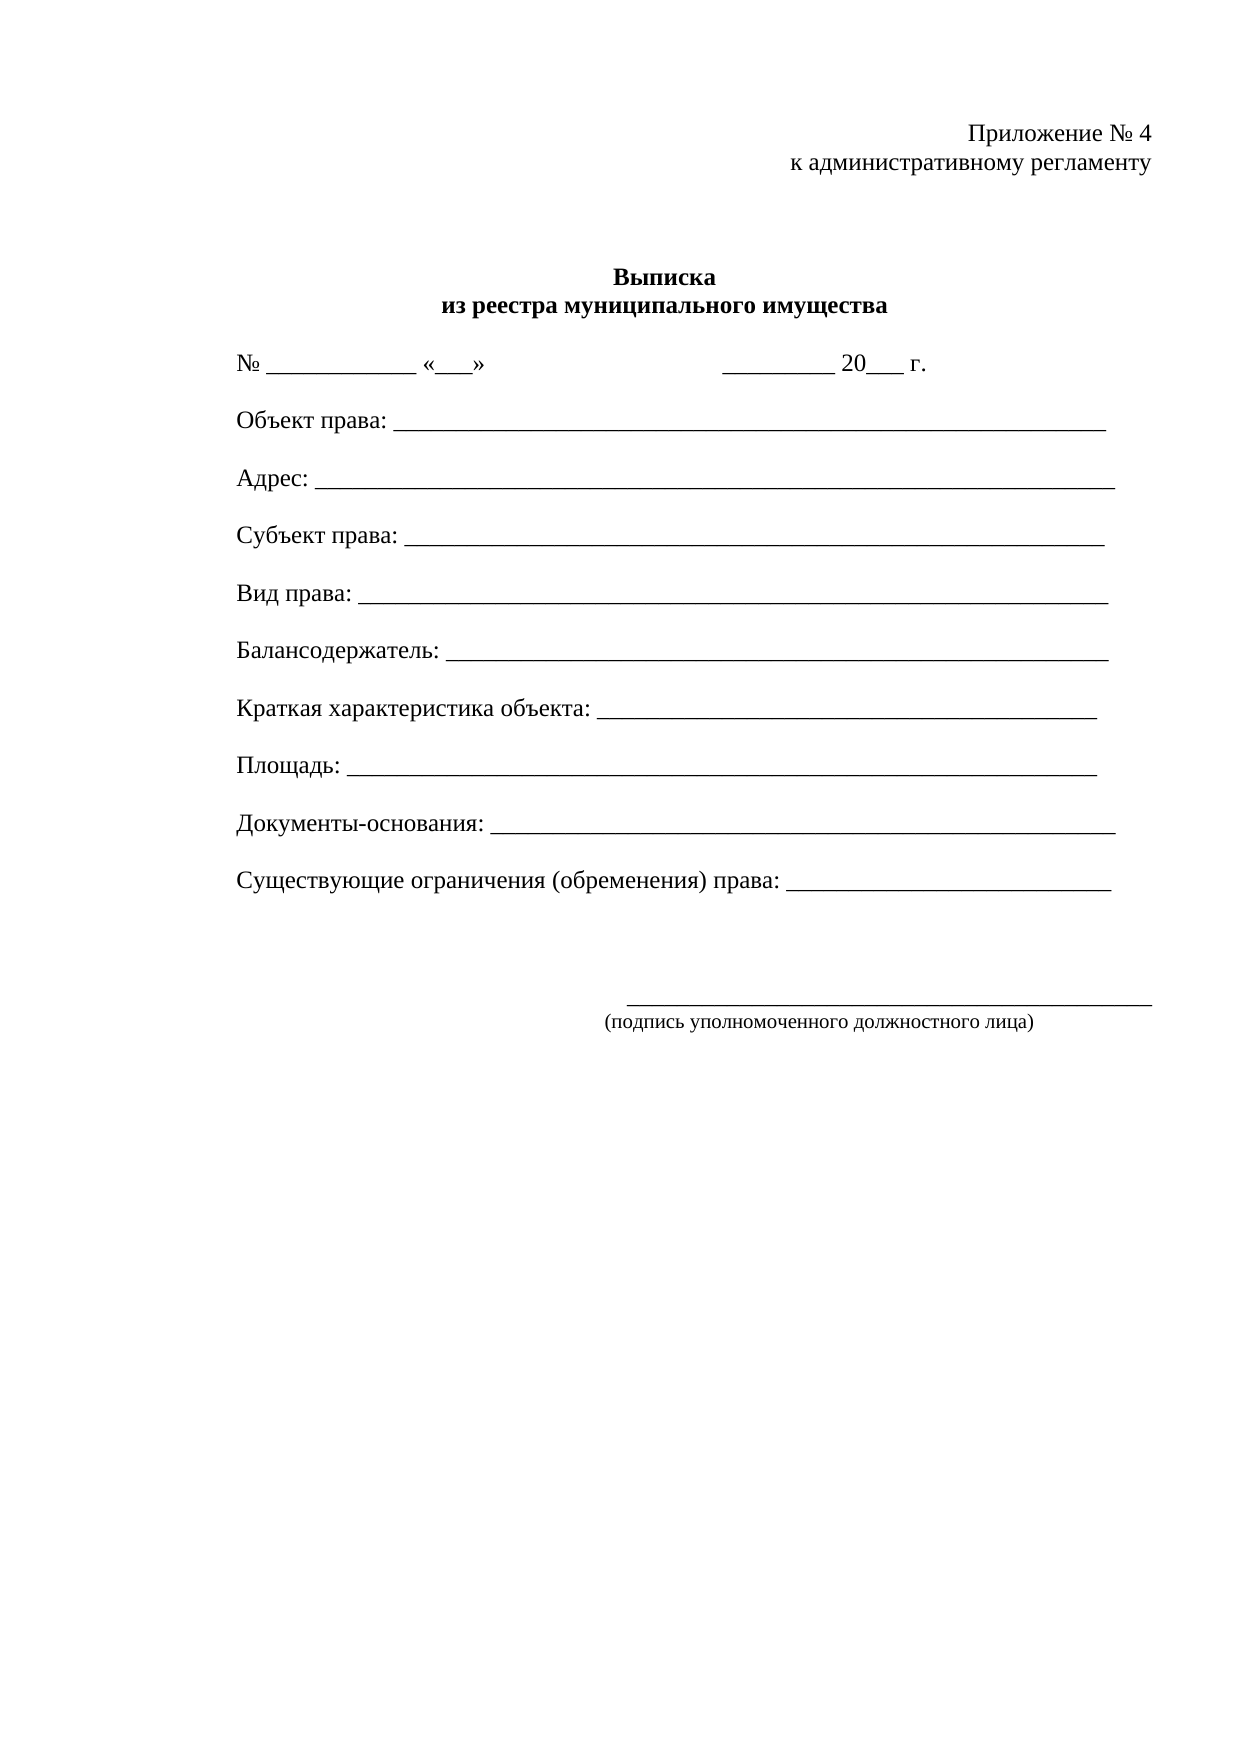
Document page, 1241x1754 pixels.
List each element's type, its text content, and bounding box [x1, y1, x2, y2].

text Выписка [177, 262, 1152, 291]
text Площадь: ____________________________________________________________ [177, 751, 1152, 779]
text __________________________________________ [177, 981, 1152, 1009]
text Приложение № 4 [546, 118, 1152, 147]
text Существующие ограничения (обременения) права: __________________________ [177, 866, 1152, 894]
text Субъект права: ________________________________________________________ [177, 521, 1152, 549]
text Адрес: ________________________________________________________________ [177, 463, 1152, 492]
text Балансодержатель: _____________________________________________________ [177, 636, 1152, 664]
text Документы-основания: __________________________________________________ [177, 808, 1152, 837]
text Краткая характеристика объекта: ________________________________________ [177, 693, 1152, 722]
text (подпись уполномоченного должностного лица) [177, 1009, 1152, 1033]
text к административному регламенту [177, 147, 1152, 176]
text Вид права: ____________________________________________________________ [177, 578, 1152, 607]
text из реестра муниципального имущества [177, 291, 1152, 319]
text Объект права: _________________________________________________________ [177, 406, 1152, 434]
text № ____________ «___» _________ 20___ г. [177, 348, 1152, 377]
